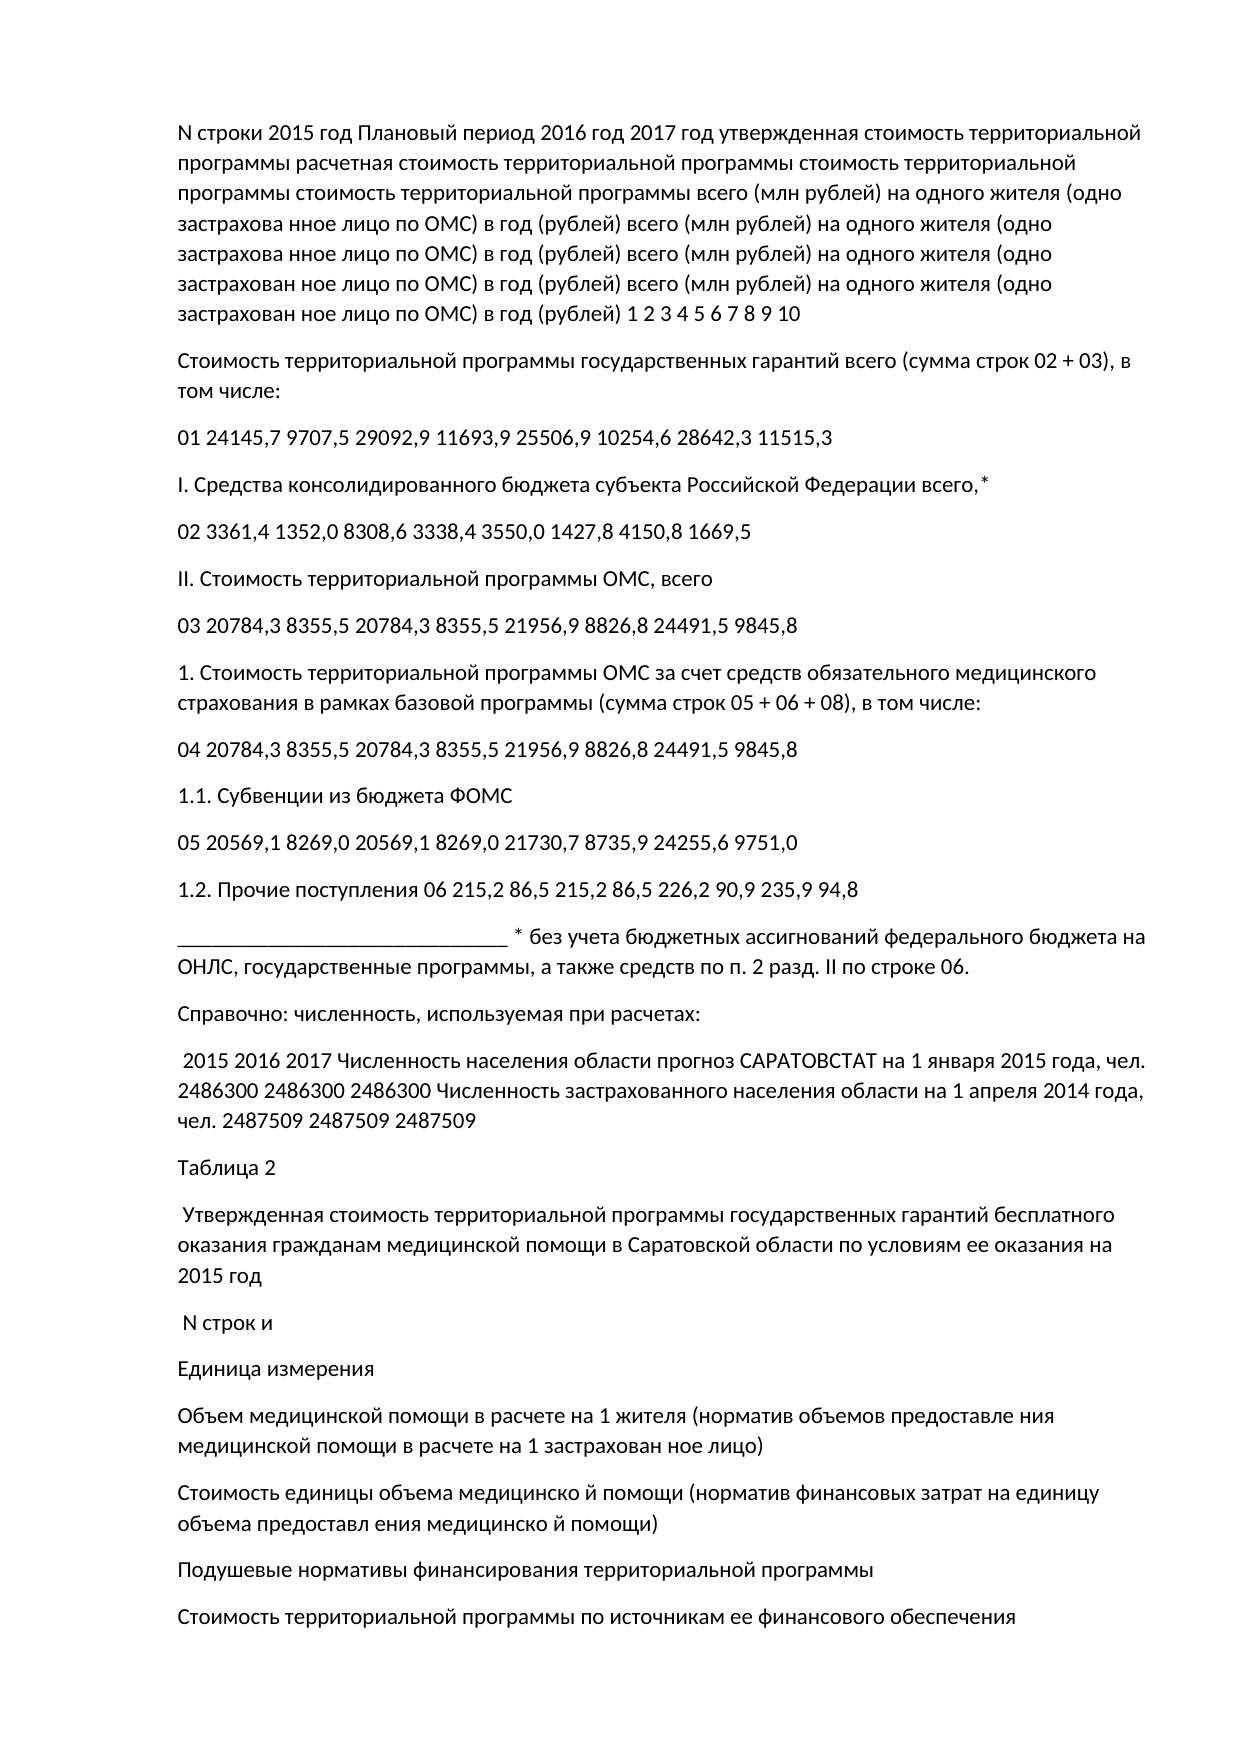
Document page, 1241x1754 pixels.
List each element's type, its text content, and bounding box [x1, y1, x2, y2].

text Единица измерения [177, 1354, 1152, 1383]
text 1.1. Субвенции из бюджета ФОМС [177, 782, 1152, 810]
text I. Средства консолидированного бюджета субъекта Российской Федерации всего,* [177, 470, 1152, 498]
text _____________________________ * без учета бюджетных ассигнований федерального бюджета на ОНЛС, государственные программы, а также средств по п. 2 разд. II по строке 06. [177, 922, 1152, 981]
text Стоимость единицы объема медицинско й помощи (норматив финансовых затрат на единицу объема предоставл ения медицинско й помощи) [177, 1478, 1152, 1537]
text II. Стоимость территориальной программы ОМС, всего [177, 564, 1152, 592]
text 03 20784,3 8355,5 20784,3 8355,5 21956,9 8826,8 24491,5 9845,8 [177, 611, 1152, 639]
text Стоимость территориальной программы государственных гарантий всего (сумма строк 02 + 03), в том числе: [177, 346, 1152, 404]
text N строк и [177, 1308, 1152, 1336]
text 1. Стоимость территориальной программы ОМС за счет средств обязательного медицинского страхования в рамках базовой программы (сумма строк 05 + 06 + 08), в том числе: [177, 658, 1152, 716]
text 02 3361,4 1352,0 8308,6 3338,4 3550,0 1427,8 4150,8 1669,5 [177, 517, 1152, 545]
text Справочно: численность, используемая при расчетах: [177, 999, 1152, 1027]
text Стоимость территориальной программы по источникам ее финансового обеспечения [177, 1602, 1152, 1631]
text 1.2. Прочие поступления 06 215,2 86,5 215,2 86,5 226,2 90,9 235,9 94,8 [177, 875, 1152, 903]
text Подушевые нормативы финансирования территориальной программы [177, 1556, 1152, 1584]
text Таблица 2 [177, 1153, 1152, 1182]
text 2015 2016 2017 Численность населения области прогноз САРАТОВСТАТ на 1 января 2015 года, чел. 2486300 2486300 2486300 Численность застрахованного населения области на 1 апреля 2014 года, чел. 2487509 2487509 2487509 [177, 1046, 1152, 1135]
text 05 20569,1 8269,0 20569,1 8269,0 21730,7 8735,9 24255,6 9751,0 [177, 828, 1152, 857]
text Утвержденная стоимость территориальной программы государственных гарантий бесплатного оказания гражданам медицинской помощи в Саратовской области по условиям ее оказания на 2015 год [177, 1200, 1152, 1289]
text 04 20784,3 8355,5 20784,3 8355,5 21956,9 8826,8 24491,5 9845,8 [177, 735, 1152, 763]
text N строки 2015 год Плановый период 2016 год 2017 год утвержденная стоимость территориальной программы расчетная стоимость территориальной программы стоимость территориальной программы стоимость территориальной программы всего (млн рублей) на одного жителя (одно застрахова нное лицо по ОМС) в год (рублей) всего (млн рублей) на одного жителя (одно застрахова нное лицо по ОМС) в год (рублей) всего (млн рублей) на одного жителя (одно застрахован ное лицо по ОМС) в год (рублей) всего (млн рублей) на одного жителя (одно застрахован ное лицо по ОМС) в год (рублей) 1 2 3 4 5 6 7 8 9 10 [177, 118, 1152, 327]
text Объем медицинской помощи в расчете на 1 жителя (норматив объемов предоставле ния медицинской помощи в расчете на 1 застрахован ное лицо) [177, 1401, 1152, 1460]
text 01 24145,7 9707,5 29092,9 11693,9 25506,9 10254,6 28642,3 11515,3 [177, 423, 1152, 451]
